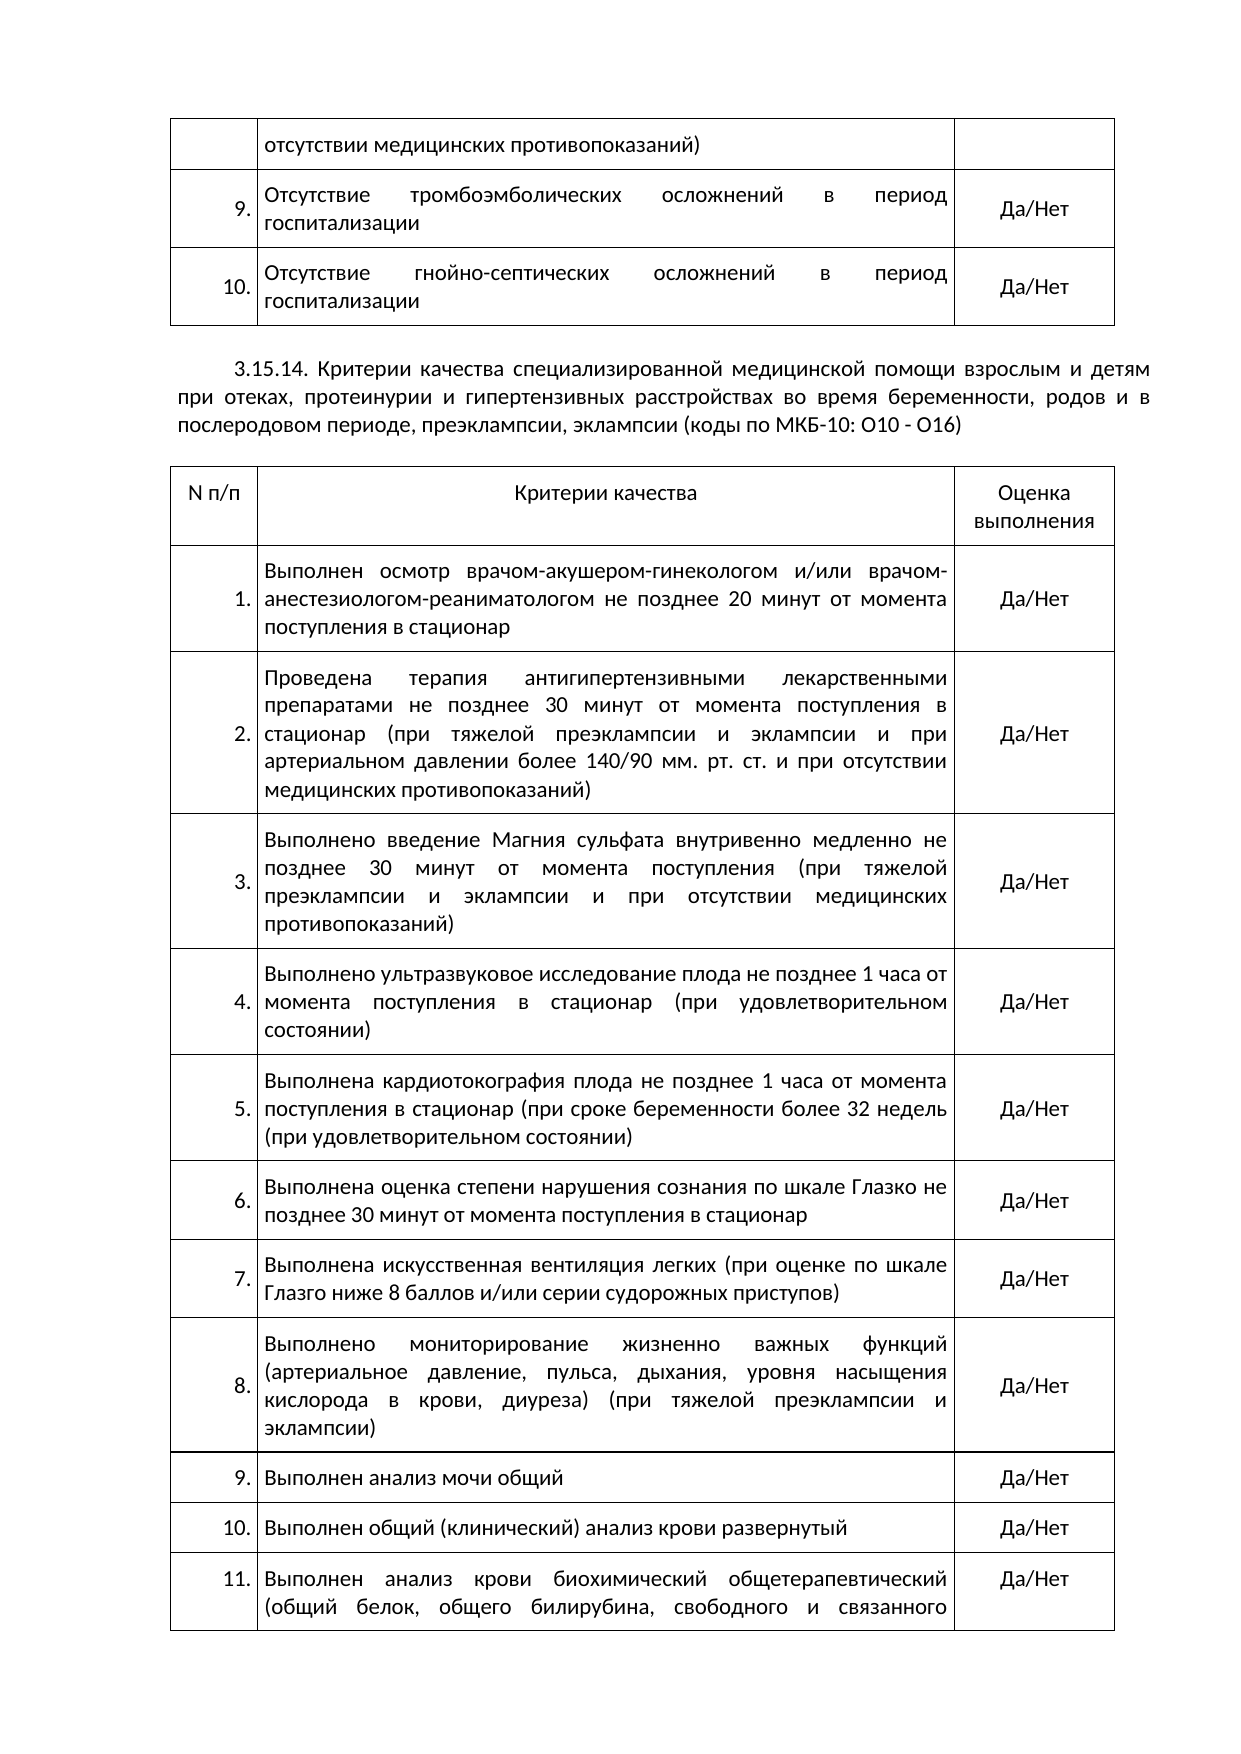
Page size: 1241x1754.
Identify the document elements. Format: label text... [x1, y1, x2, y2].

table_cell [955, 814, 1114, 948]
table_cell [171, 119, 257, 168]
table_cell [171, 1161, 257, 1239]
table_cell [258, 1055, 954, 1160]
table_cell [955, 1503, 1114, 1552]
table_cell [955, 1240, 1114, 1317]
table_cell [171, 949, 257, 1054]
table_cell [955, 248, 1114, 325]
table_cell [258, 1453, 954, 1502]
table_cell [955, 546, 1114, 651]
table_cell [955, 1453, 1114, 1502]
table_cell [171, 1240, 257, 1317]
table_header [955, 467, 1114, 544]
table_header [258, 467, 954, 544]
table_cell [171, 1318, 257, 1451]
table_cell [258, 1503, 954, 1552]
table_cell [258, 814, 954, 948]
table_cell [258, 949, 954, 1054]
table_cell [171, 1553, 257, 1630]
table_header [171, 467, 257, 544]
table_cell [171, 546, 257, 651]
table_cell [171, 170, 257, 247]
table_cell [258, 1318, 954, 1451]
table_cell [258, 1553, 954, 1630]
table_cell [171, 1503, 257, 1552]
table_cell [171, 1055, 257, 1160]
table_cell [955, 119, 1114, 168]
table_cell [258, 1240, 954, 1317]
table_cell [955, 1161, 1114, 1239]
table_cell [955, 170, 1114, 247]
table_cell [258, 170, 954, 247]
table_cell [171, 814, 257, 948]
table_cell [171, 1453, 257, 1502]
text 3.15.14. Критерии качества специализированной медицинской помощи взрослым и детям при отеках, протеинурии и гипертензивных расстройствах во время беременности, родов и в послеродовом периоде, преэклампсии, эклампсии (коды по МКБ-10: O10 - O16) [177, 354, 1152, 438]
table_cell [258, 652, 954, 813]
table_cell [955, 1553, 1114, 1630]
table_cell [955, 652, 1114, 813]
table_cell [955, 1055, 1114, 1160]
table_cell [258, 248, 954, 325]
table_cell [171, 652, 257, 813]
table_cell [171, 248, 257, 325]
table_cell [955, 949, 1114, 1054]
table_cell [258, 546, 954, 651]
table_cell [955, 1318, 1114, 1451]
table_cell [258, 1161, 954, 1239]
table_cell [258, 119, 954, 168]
